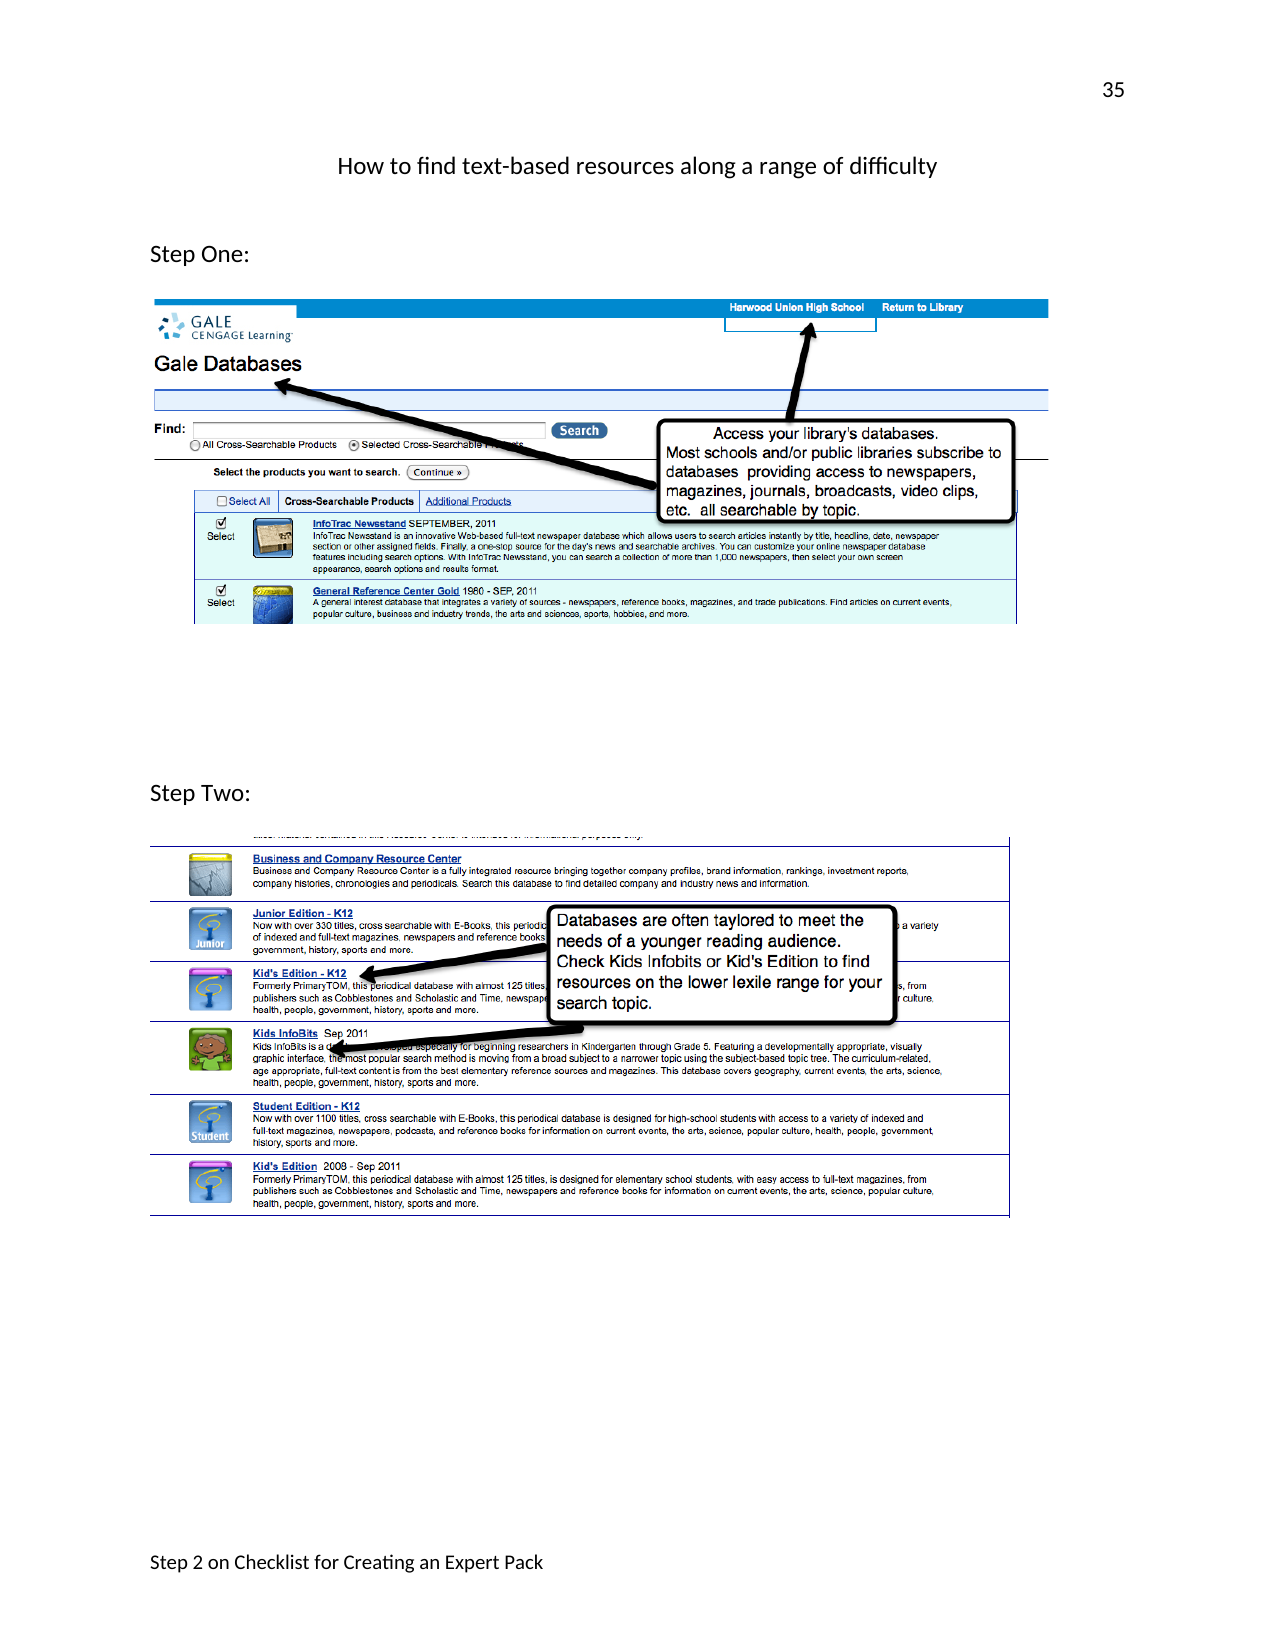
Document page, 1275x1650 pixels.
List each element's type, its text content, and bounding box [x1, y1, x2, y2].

picture [842, 304, 851, 310]
text How to find text-based resources along a range of difficulty [150, 150, 1125, 181]
picture [946, 306, 959, 310]
picture [150, 837, 1049, 1218]
picture [735, 304, 747, 310]
picture [811, 304, 827, 312]
picture [937, 304, 946, 310]
text Step One: [150, 238, 1125, 268]
picture [150, 299, 1049, 624]
picture [780, 304, 802, 310]
text Step Two: [150, 777, 1125, 807]
